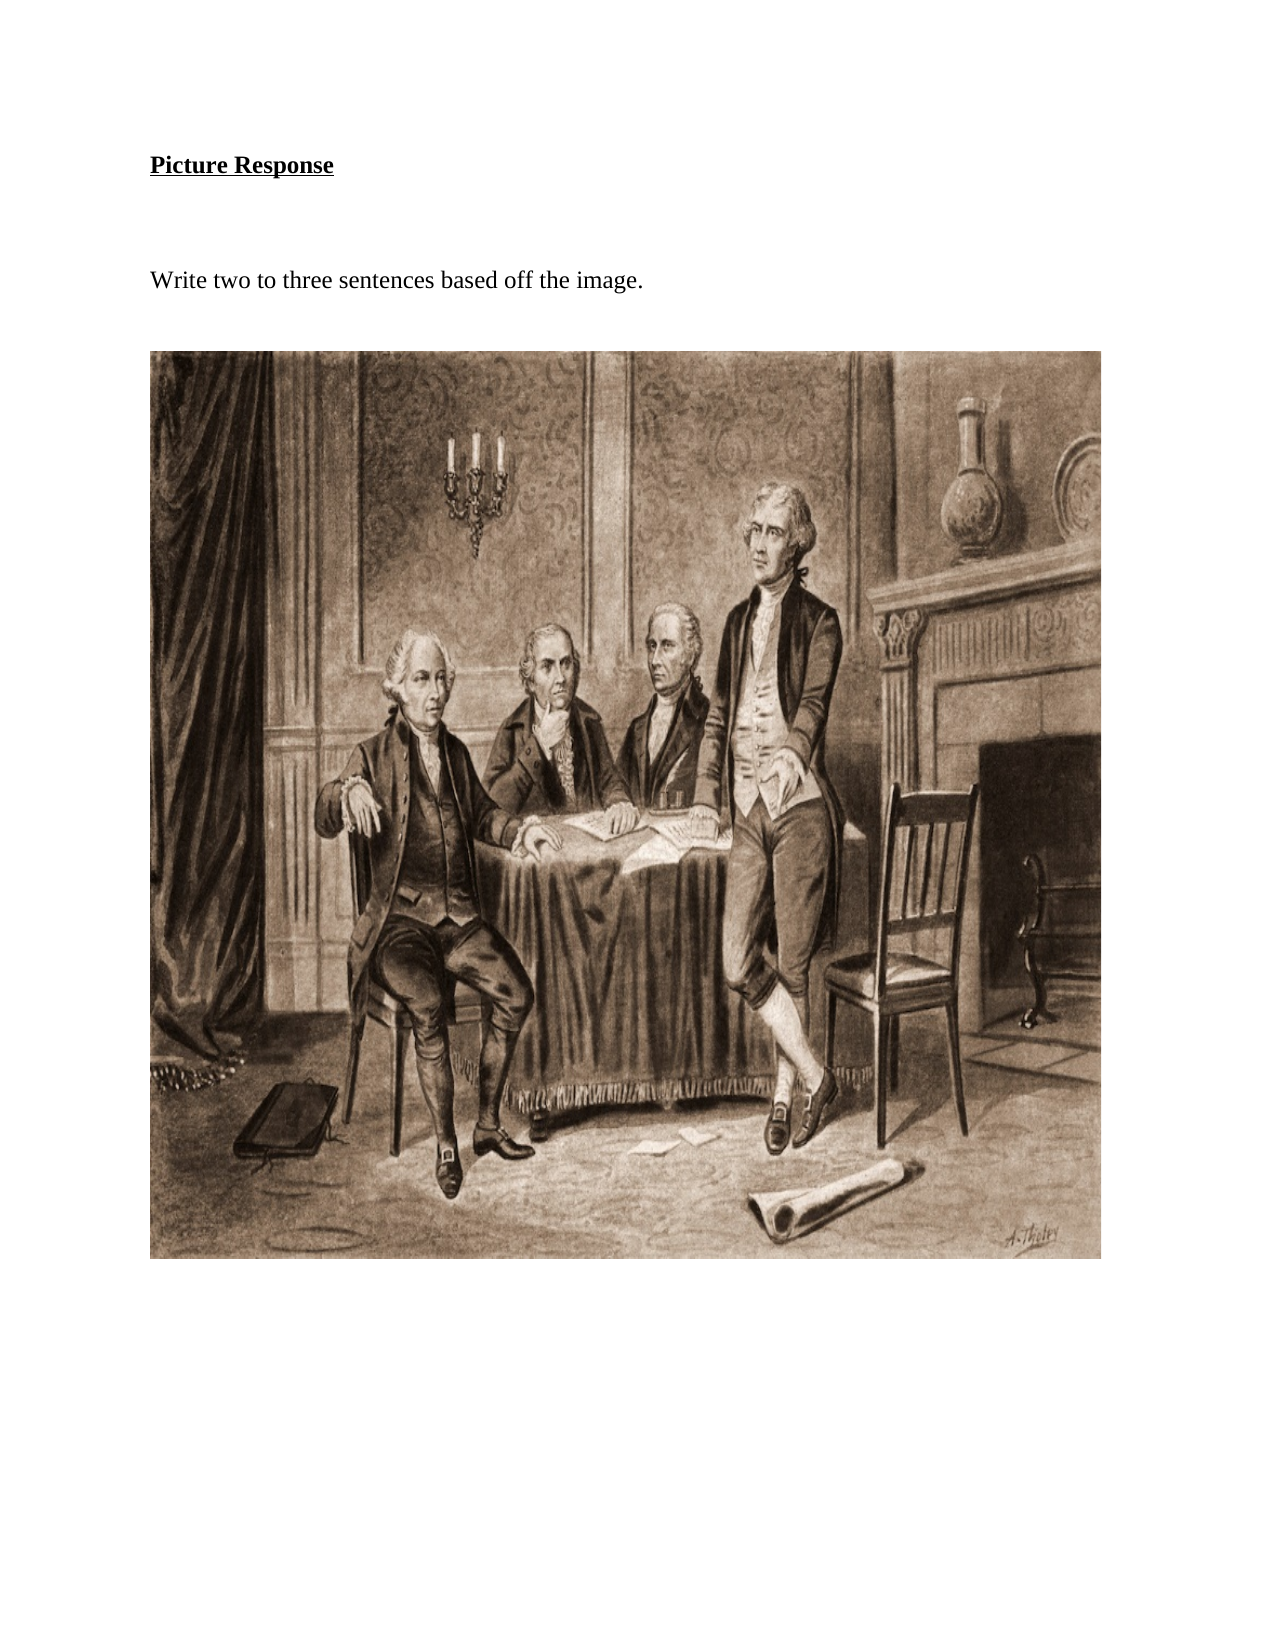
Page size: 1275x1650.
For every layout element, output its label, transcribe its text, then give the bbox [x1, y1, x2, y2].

text Write two to three sentences based off the image. [150, 265, 1125, 294]
picture [150, 351, 1102, 1259]
text Picture Response [150, 150, 1125, 179]
